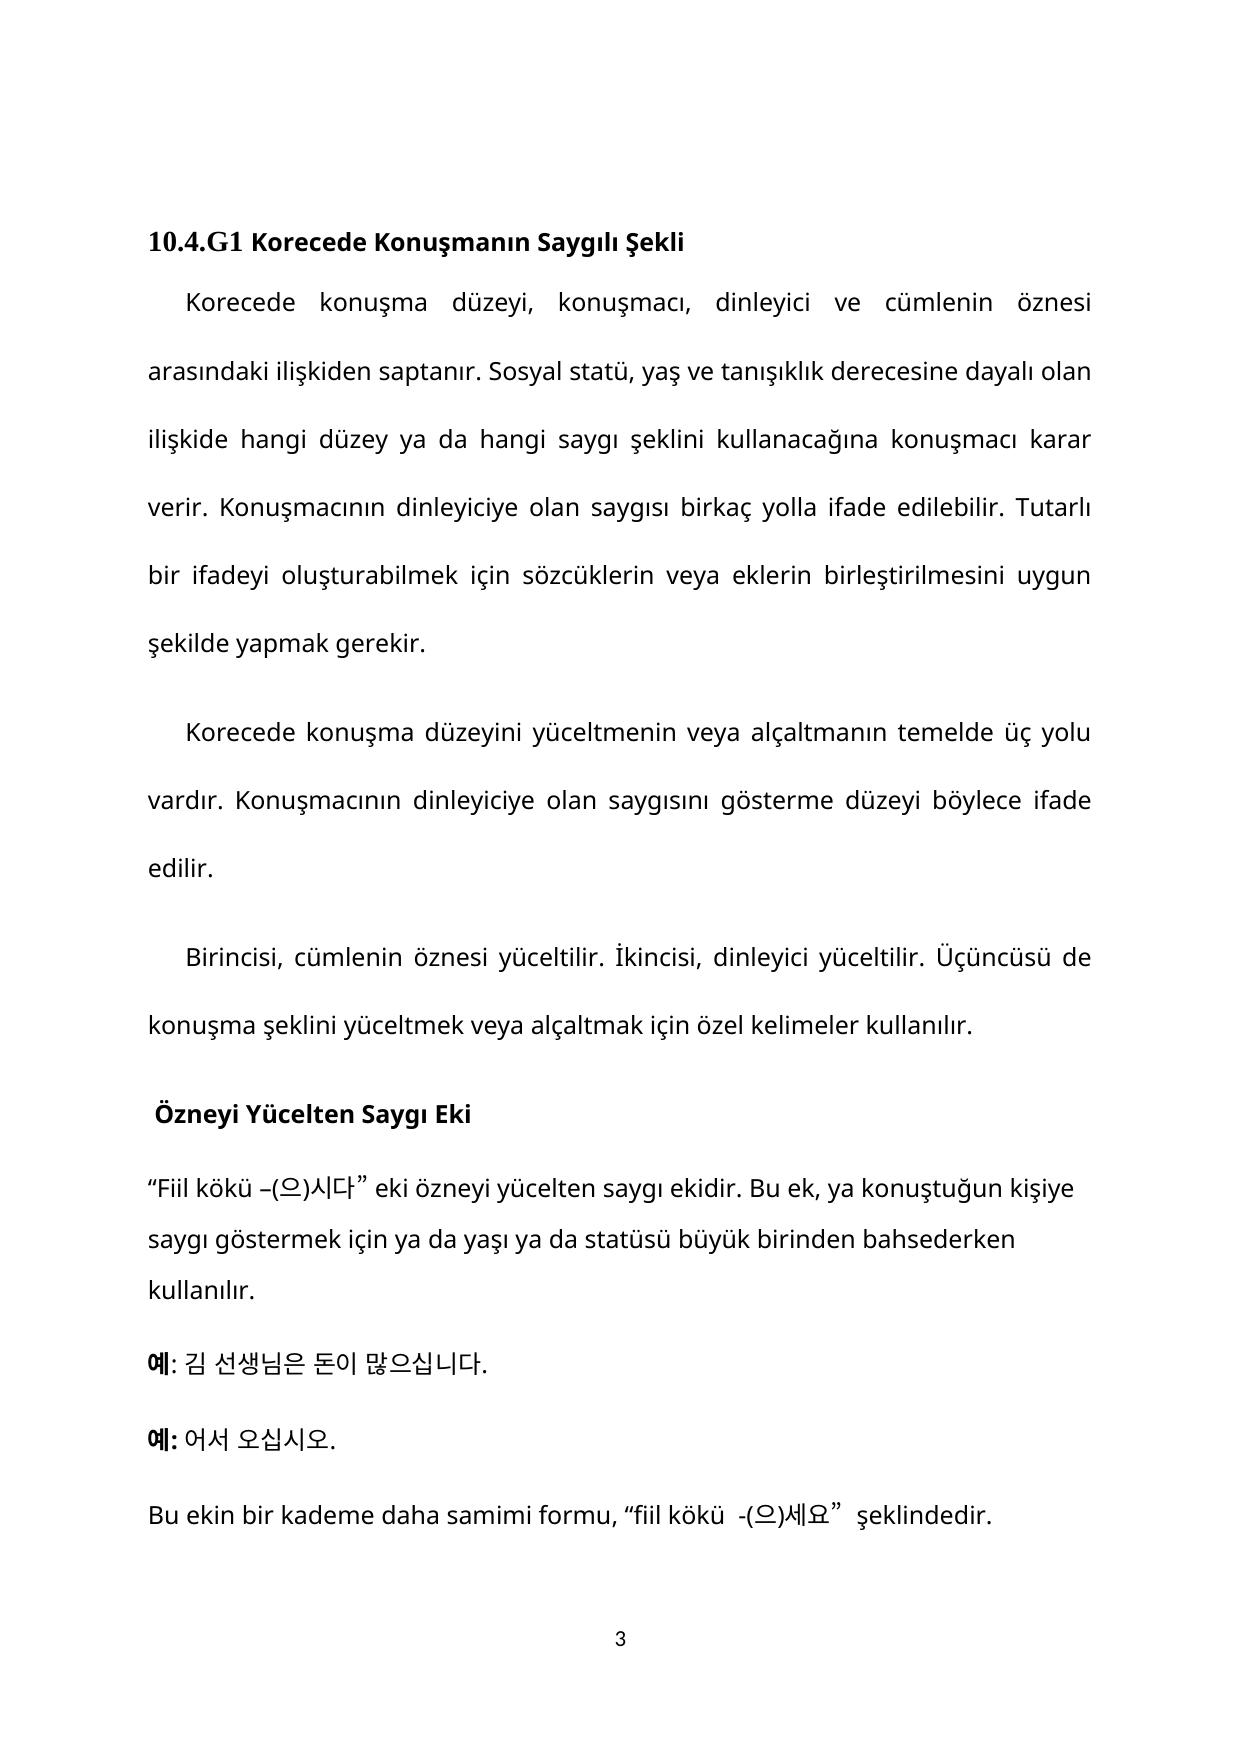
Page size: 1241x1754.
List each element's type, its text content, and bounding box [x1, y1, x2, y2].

text Özneyi Yücelten Saygı Eki [148, 1097, 1093, 1131]
text Korecede konuşma düzeyi, konuşmacı, dinleyici ve cümlenin öznesi arasındaki ilişkiden saptanır. Sosyal statü, yaş ve tanışıklık derecesine dayalı olan ilişkide hangi düzey ya da hangi saygı şeklini kullanacağına konuşmacı karar verir. Konuşmacının dinleyiciye olan saygısı birkaç yolla ifade edilebilir. Tutarlı bir ifadeyi oluşturabilmek için sözcüklerin veya eklerin birleştirilmesini uygun şekilde yapmak gerekir. [148, 285, 1093, 660]
text 예: 김 선생님은 돈이 많으십니다. [148, 1345, 1093, 1381]
text Birincisi, cümlenin öznesi yüceltilir. İkincisi, dinleyici yüceltilir. Üçüncüsü de konuşma şeklini yüceltmek veya alçaltmak için özel kelimeler kullanılır. [148, 940, 1093, 1042]
text 예: 어서 오십시오. [148, 1420, 1093, 1456]
text Korecede konuşma düzeyini yüceltmenin veya alçaltmanın temelde üç yolu vardır. Konuşmacının dinleyiciye olan saygısını gösterme düzeyi böylece ifade edilir. [148, 714, 1093, 885]
text Bu ekin bir kademe daha samimi formu, “fiil kökü -(으)세요” şeklindedir. [148, 1495, 1093, 1532]
text 10.4.G1 Korecede Konuşmanın Saygılı Şekli [148, 224, 1093, 259]
text “Fiil kökü –(으)시다” eki özneyi yücelten saygı ekidir. Bu ek, ya konuştuğun kişiye saygı göstermek için ya da yaşı ya da statüsü büyük birinden bahsederken kullanılır. [148, 1169, 1093, 1307]
